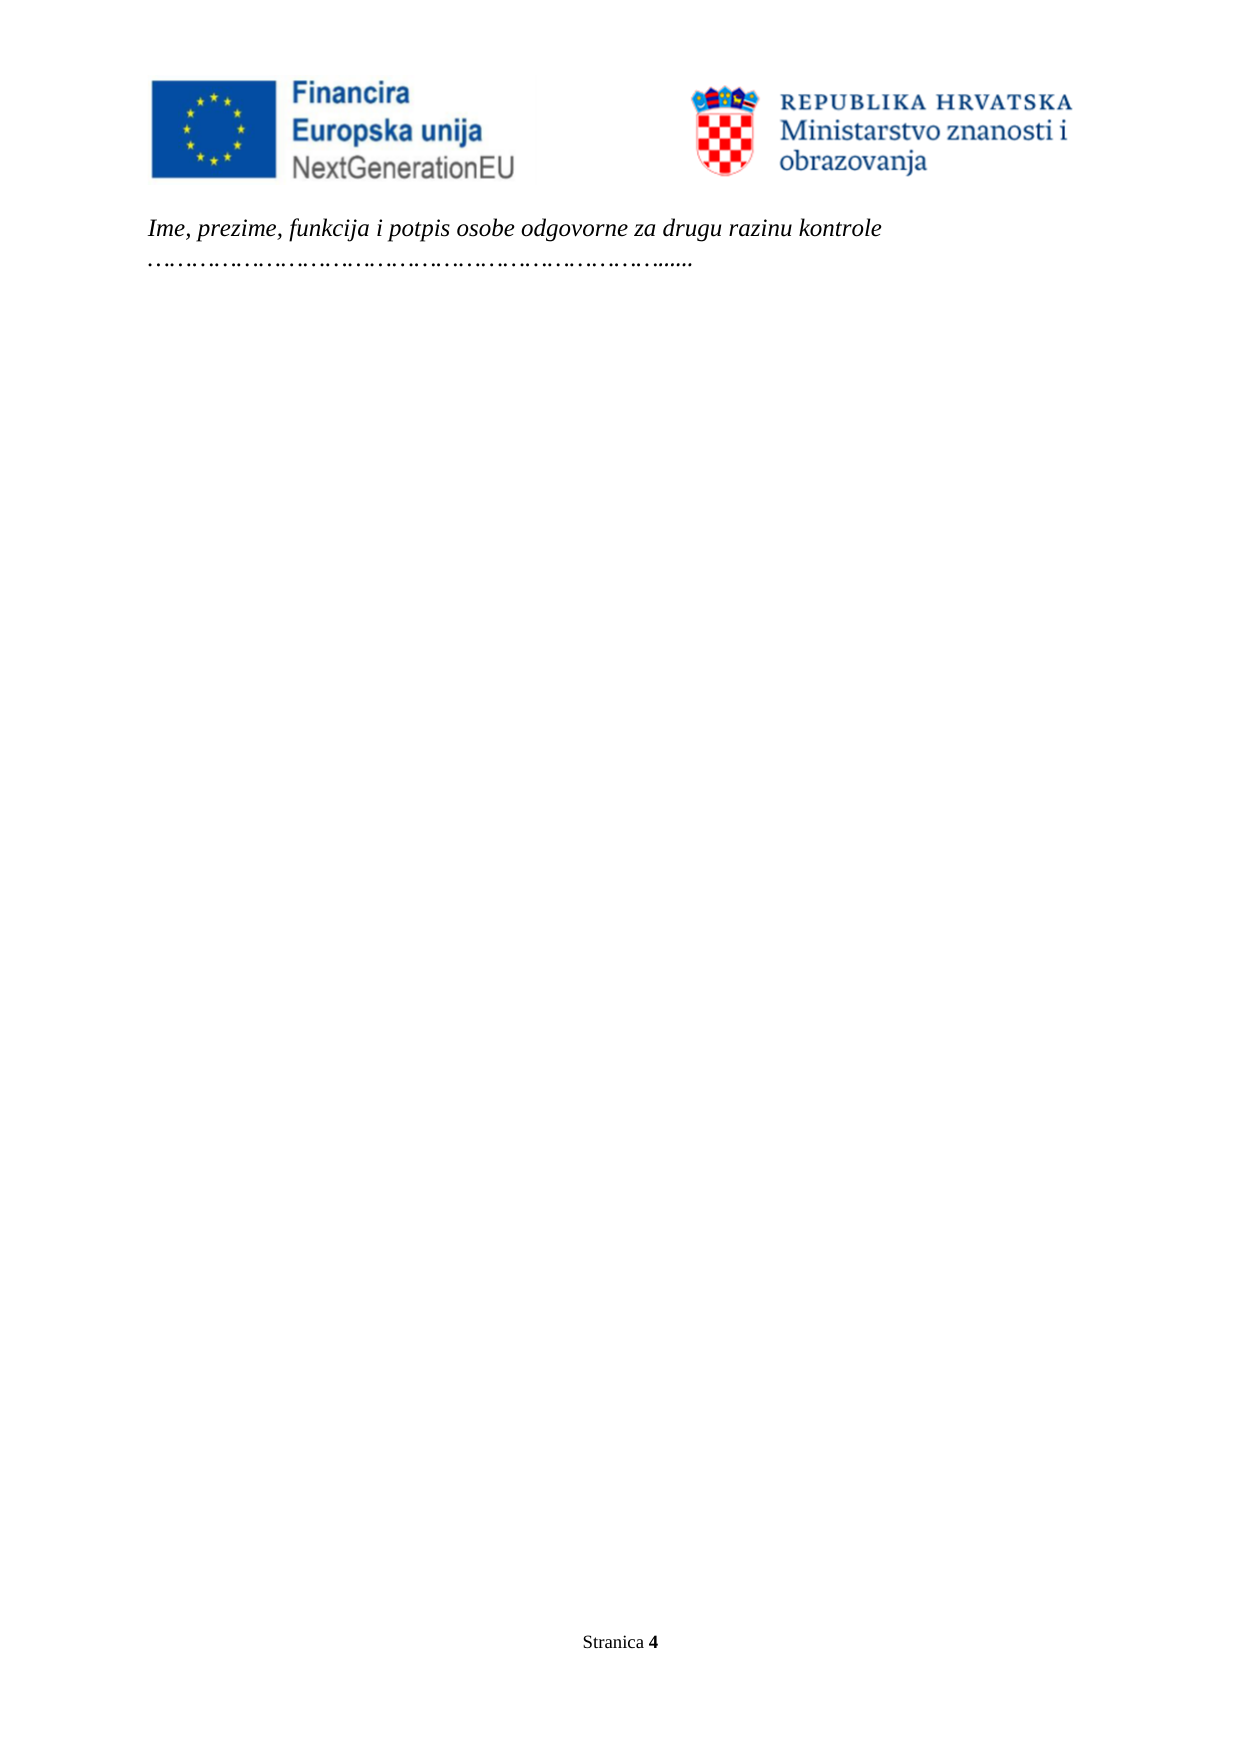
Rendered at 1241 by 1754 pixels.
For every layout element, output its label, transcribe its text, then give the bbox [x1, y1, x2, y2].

text Ime, prezime, funkcija i potpis osobe odgovorne za drugu razinu kontrole [148, 213, 1093, 242]
text ………………………………………………………………… [148, 242, 1093, 273]
picture [147, 75, 537, 185]
picture [681, 73, 1086, 185]
